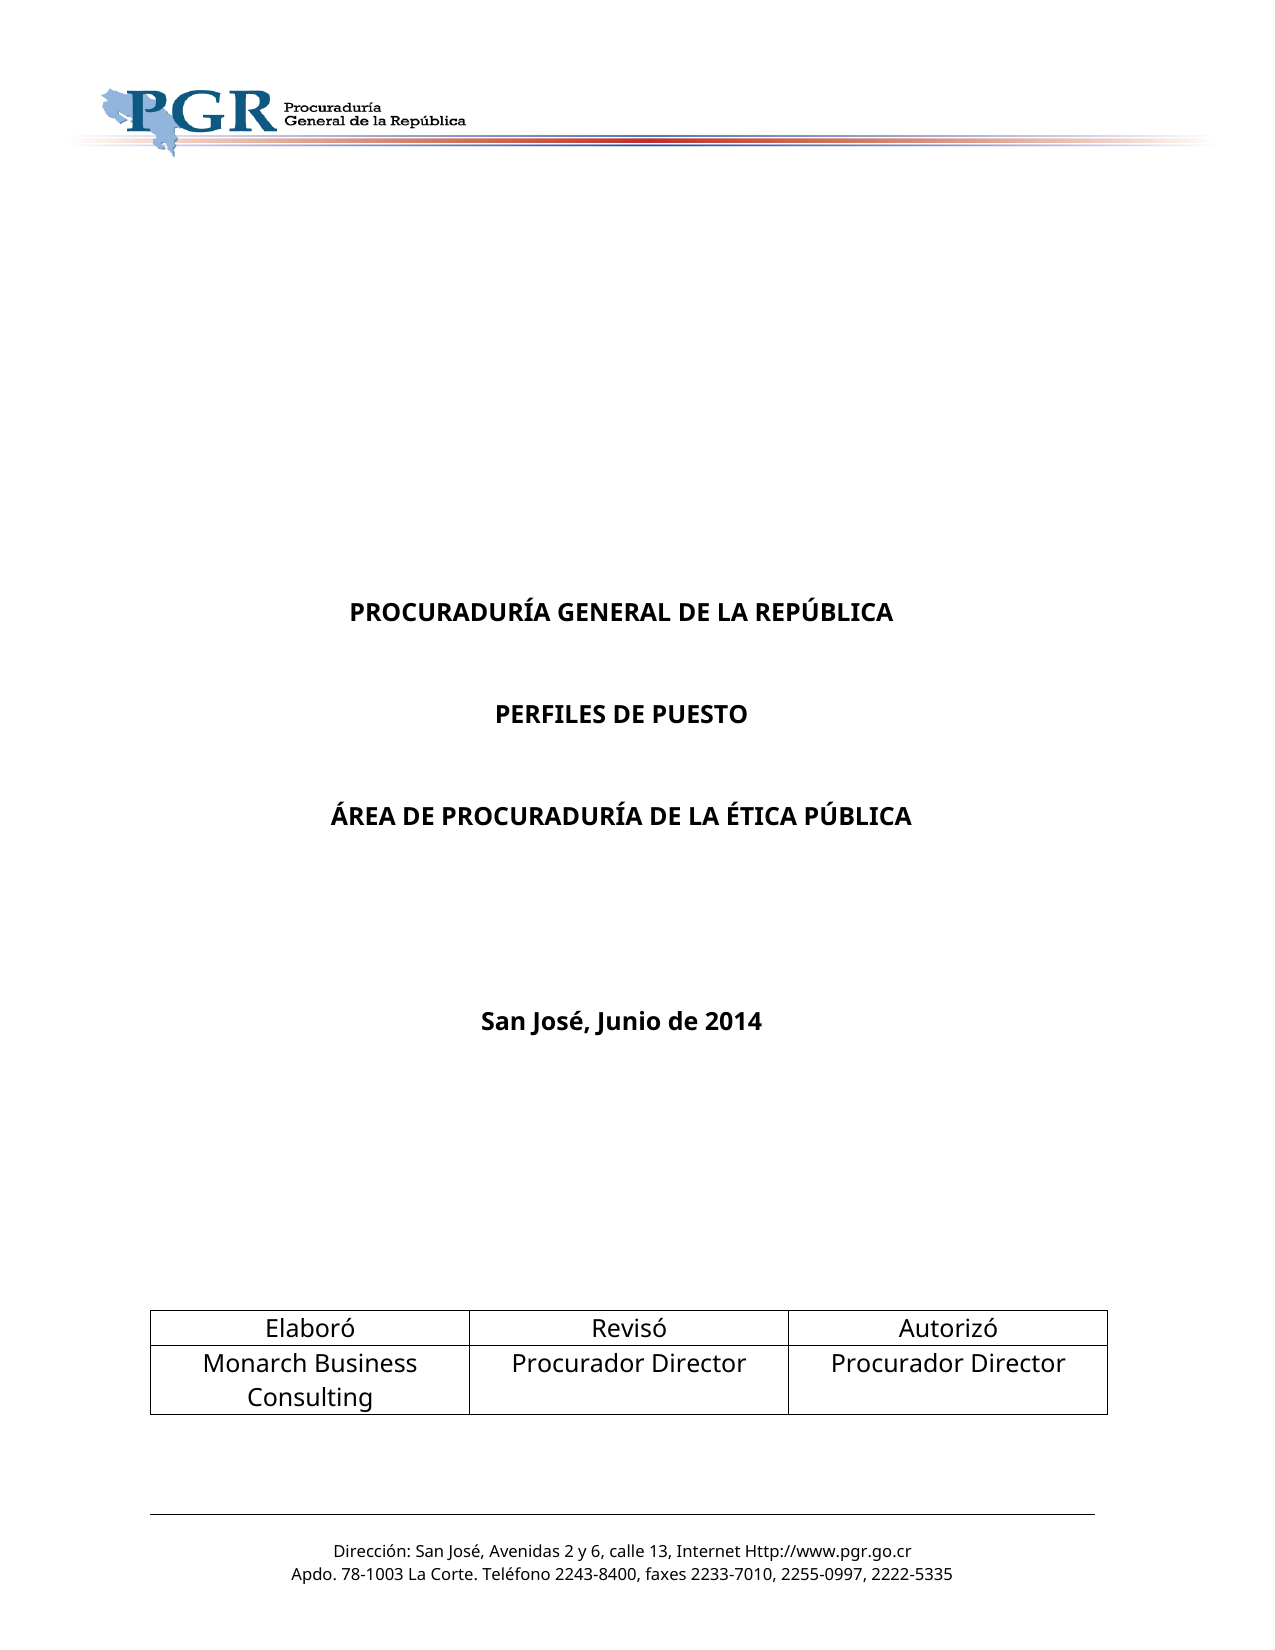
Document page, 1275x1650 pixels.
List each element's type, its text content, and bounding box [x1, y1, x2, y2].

text San José, Junio de 2014 [150, 1003, 1093, 1037]
table_cell Procurador Director [470, 1346, 788, 1414]
table_header Revisó [470, 1311, 788, 1345]
text ÁREA DE PROCURADURÍA DE LA ÉTICA PÚBLICA [150, 799, 1093, 833]
picture [61, 88, 1223, 158]
table_cell Procurador Director [789, 1346, 1107, 1414]
text PROCURADURÍA GENERAL DE LA REPÚBLICA [150, 594, 1093, 628]
text PERFILES DE PUESTO [150, 697, 1093, 731]
table_header Elaboró [151, 1311, 469, 1345]
table_header Autorizó [789, 1311, 1107, 1345]
table_cell Monarch Business Consulting [151, 1346, 469, 1414]
